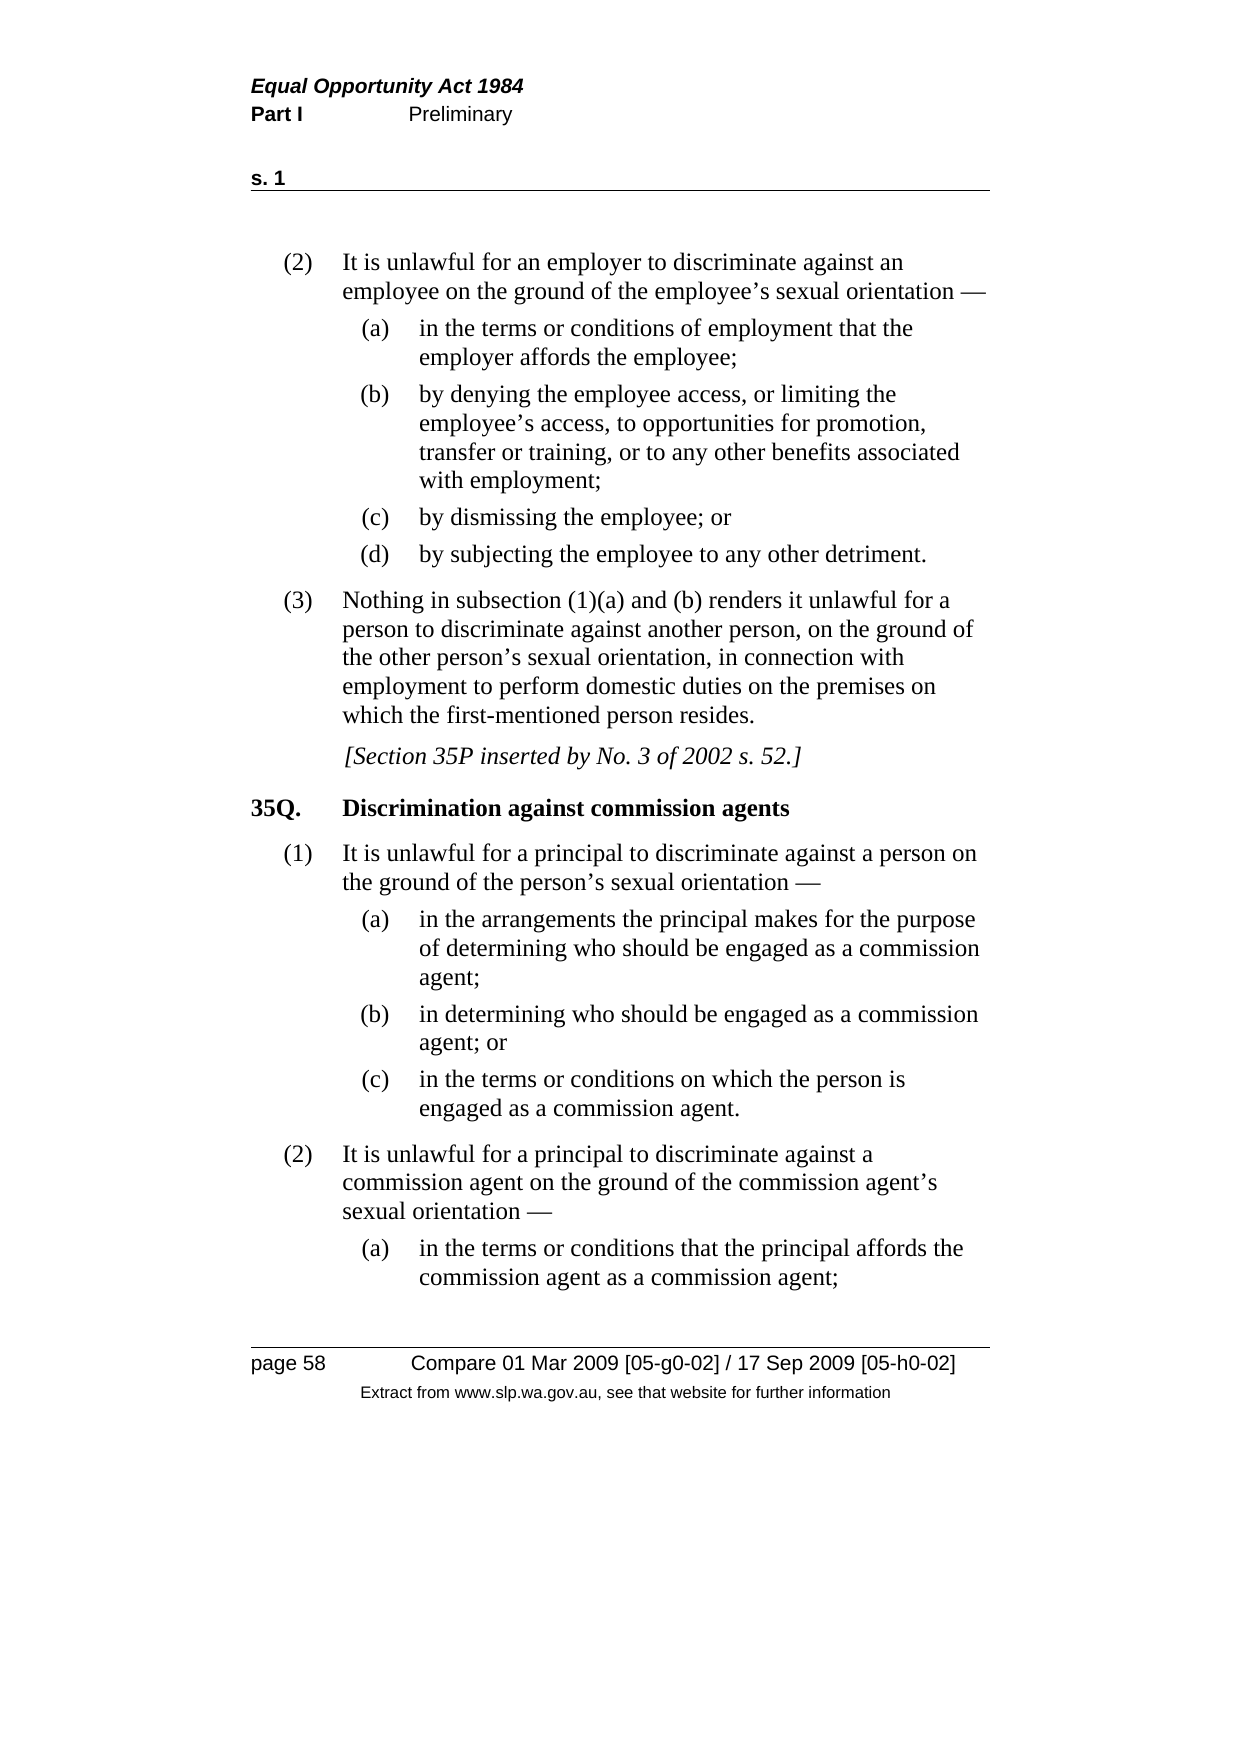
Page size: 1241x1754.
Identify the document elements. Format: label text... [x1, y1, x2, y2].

text (2) It is unlawful for an employer to discriminate against an employee on the ground of the employee’s sexual orientation — [251, 247, 990, 305]
text (2) It is unlawful for a principal to discriminate against a commission agent on the ground of the commission agent’s sexual orientation — [251, 1139, 990, 1225]
text (a) in the terms or conditions of employment that the employer affords the employee; [251, 313, 990, 371]
text (c) in the terms or conditions on which the person is engaged as a commission agent. [251, 1064, 990, 1122]
text (d) by subjecting the employee to any other detriment. [251, 539, 990, 568]
subtitle 35Q. Discrimination against commission agents [251, 793, 990, 822]
text (a) in the terms or conditions that the principal affords the commission agent as a commission agent; [251, 1233, 990, 1291]
text [Section 35P inserted by No. 3 of 2002 s. 52.] [251, 741, 990, 770]
text (b) in determining who should be engaged as a commission agent; or [251, 999, 990, 1056]
text (a) in the arrangements the principal makes for the purpose of determining who should be engaged as a commission agent; [251, 904, 990, 990]
text (c) by dismissing the employee; or [251, 502, 990, 531]
text (1) It is unlawful for a principal to discriminate against a person on the ground of the person’s sexual orientation — [251, 838, 990, 896]
text (3) Nothing in subsection (1)(a) and (b) renders it unlawful for a person to discriminate against another person, on the ground of the other person’s sexual orientation, in connection with employment to perform domestic duties on the premises on which the first-mentioned person resides. [251, 585, 990, 729]
text (b) by denying the employee access, or limiting the employee’s access, to opportunities for promotion, transfer or training, or to any other benefits associated with employment; [251, 379, 990, 494]
